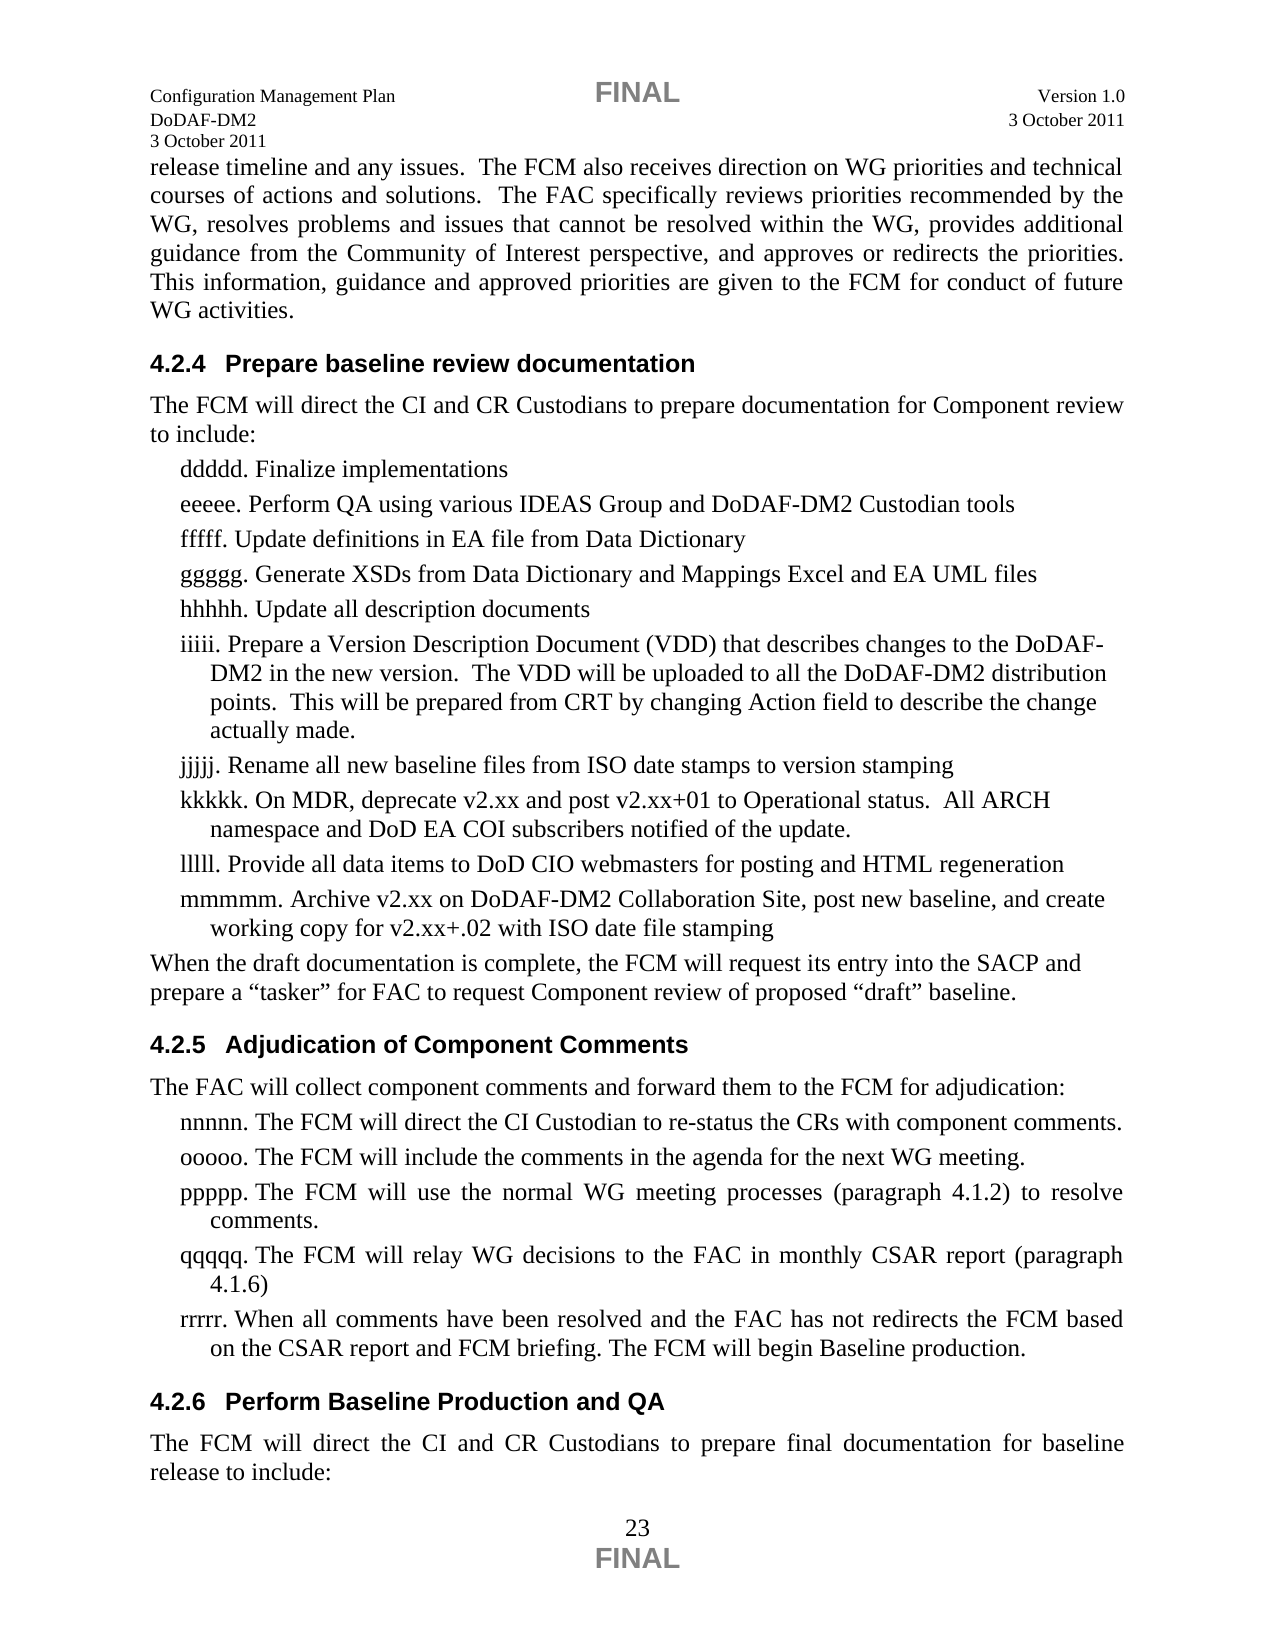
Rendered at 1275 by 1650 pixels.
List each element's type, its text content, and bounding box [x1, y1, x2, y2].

list The FCM will include the comments in the agenda for the next WG meeting. [180, 1142, 1125, 1170]
list Perform QA using various IDEAS Group and DoDAF-DM2 Custodian tools [180, 489, 1125, 518]
list The FCM will relay WG decisions to the FAC in monthly CSAR report (paragraph 4.1.6) [180, 1240, 1125, 1298]
list Finalize implementations [180, 454, 1125, 483]
subtitle Perform Baseline Production and QA [150, 1387, 1125, 1415]
text The FCM will direct the CI and CR Custodians to prepare documentation for Component review to include: [150, 390, 1125, 448]
list Prepare a Version Description Document (VDD) that describes changes to the DoDAF-DM2 in the new version. The VDD will be uploaded to all the DoDAF-DM2 distribution points. This will be prepared from CRT by changing Action field to describe the change actually made. [180, 629, 1125, 744]
list The FCM will direct the CI Custodian to re-status the CRs with component comments. [180, 1107, 1125, 1135]
list Generate XSDs from Data Dictionary and Mappings Excel and EA UML files [180, 559, 1125, 588]
list Rename all new baseline files from ISO date stamps to version stamping [180, 750, 1125, 779]
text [150, 152, 1125, 324]
list Update definitions in EA file from Data Dictionary [180, 524, 1125, 553]
list Archive v2.xx on DoDAF-DM2 Collaboration Site, post new baseline, and create working copy for v2.xx+.02 with ISO date file stamping [180, 884, 1125, 942]
list Update all description documents [180, 594, 1125, 623]
text The FCM will direct the CI and CR Custodians to prepare final documentation for baseline release to include: [150, 1428, 1125, 1485]
list On MDR, deprecate v2.xx and post v2.xx+01 to Operational status. All ARCH namespace and DoD EA COI subscribers notified of the update. [180, 785, 1125, 843]
list When all comments have been resolved and the FAC has not redirects the FCM based on the CSAR report and FCM briefing. The FCM will begin Baseline production. [180, 1304, 1125, 1362]
text The FAC will collect component comments and forward them to the FCM for adjudication: [150, 1072, 1125, 1100]
list The FCM will use the normal WG meeting processes (paragraph 4.1.2) to resolve comments. [180, 1177, 1125, 1234]
list Provide all data items to DoD CIO webmasters for posting and HTML regeneration [180, 849, 1125, 878]
subtitle Prepare baseline review documentation [150, 349, 1125, 378]
text When the draft documentation is complete, the FCM will request its entry into the SACP and prepare a “tasker” for FAC to request Component review of proposed “draft” baseline. [150, 948, 1125, 1005]
subtitle Adjudication of Component Comments [150, 1030, 1125, 1059]
